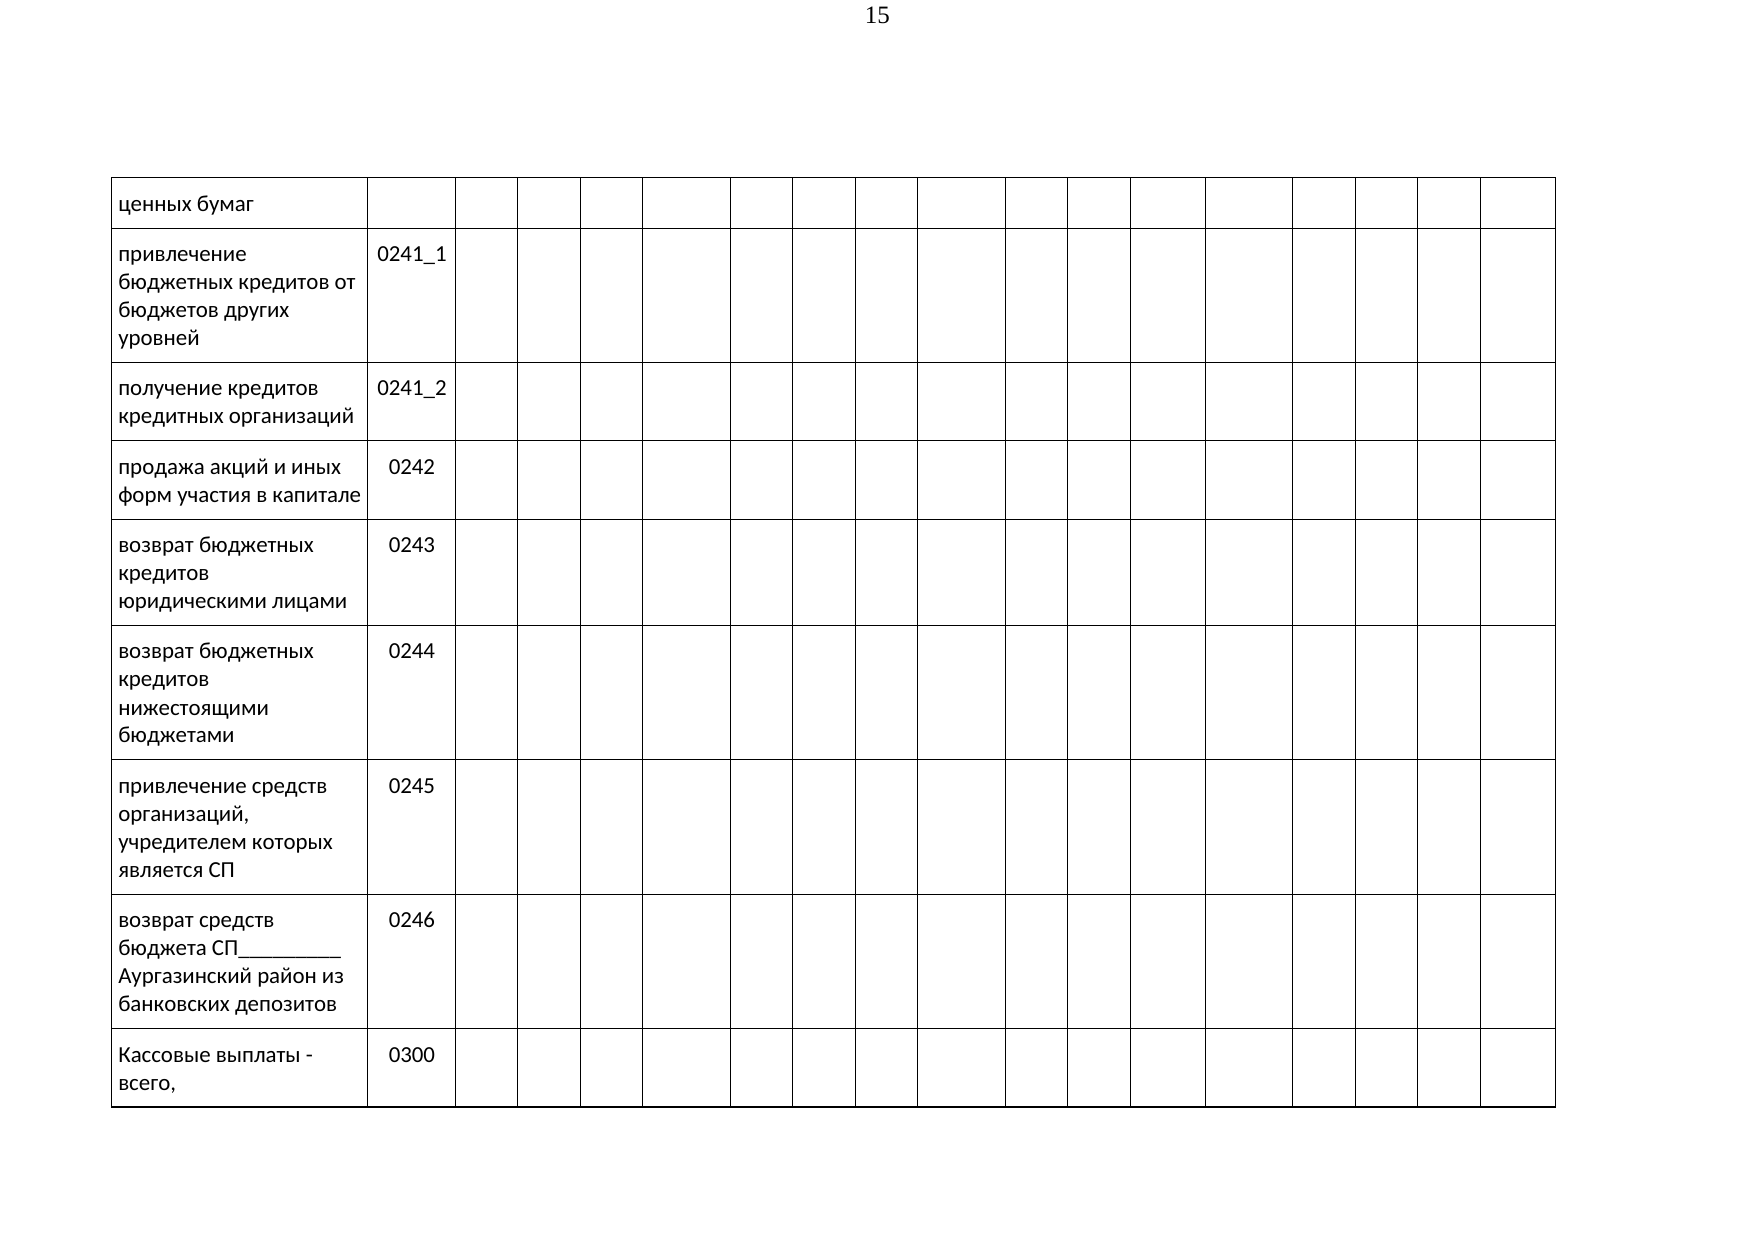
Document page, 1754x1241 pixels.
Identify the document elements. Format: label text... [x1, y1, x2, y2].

table_cell [731, 229, 792, 362]
table_cell [643, 520, 730, 625]
table_cell [731, 178, 792, 227]
table_cell [1131, 363, 1205, 440]
table_cell [456, 895, 517, 1028]
table_cell [1206, 363, 1292, 440]
table_cell [918, 895, 1005, 1028]
table_cell [518, 520, 580, 625]
table_cell [581, 441, 642, 518]
table_cell возврат средств бюджета СП_________ Аургазинский район из банковских депозитов [112, 895, 367, 1028]
table_cell [918, 229, 1005, 362]
table_cell [731, 760, 792, 894]
table_cell [1006, 229, 1067, 362]
table_cell [1206, 760, 1292, 894]
table_cell [581, 760, 642, 894]
table_cell 0242 [368, 441, 455, 518]
table_cell [856, 520, 917, 625]
table_cell [1068, 1029, 1130, 1106]
table_cell [518, 229, 580, 362]
table_cell [643, 1029, 730, 1106]
table_cell [793, 1029, 855, 1106]
table_cell 0246 [368, 895, 455, 1028]
table_cell [581, 178, 642, 227]
table_cell [1418, 520, 1480, 625]
table_cell [643, 229, 730, 362]
table_cell [793, 363, 855, 440]
table_cell [581, 520, 642, 625]
table_cell [1356, 441, 1417, 518]
table_cell [1418, 760, 1480, 894]
table_cell возврат бюджетных кредитов юридическими лицами [112, 520, 367, 625]
table_cell [643, 363, 730, 440]
table_cell [518, 1029, 580, 1106]
table_cell [856, 895, 917, 1028]
table_cell [731, 626, 792, 759]
table_cell [1206, 229, 1292, 362]
table_cell [793, 895, 855, 1028]
table_cell привлечение средств организаций, учредителем которых является СП [112, 760, 367, 894]
table_cell [1131, 895, 1205, 1028]
table_cell [518, 895, 580, 1028]
table_cell [793, 229, 855, 362]
table_cell [1481, 626, 1555, 759]
table_cell [1418, 363, 1480, 440]
table_cell [793, 626, 855, 759]
table_cell [1418, 441, 1480, 518]
table_cell [581, 363, 642, 440]
table_cell [1293, 441, 1355, 518]
table_cell [1481, 363, 1555, 440]
table_cell [1418, 229, 1480, 362]
table_cell [731, 1029, 792, 1106]
table_cell [1068, 229, 1130, 362]
table_cell [1356, 1029, 1417, 1106]
table_cell продажа акций и иных форм участия в капитале [112, 441, 367, 518]
table_cell [456, 229, 517, 362]
table_cell [1293, 760, 1355, 894]
table_cell [856, 178, 917, 227]
table_cell [1356, 363, 1417, 440]
table_cell [1131, 229, 1205, 362]
table_cell [1293, 895, 1355, 1028]
table_cell [1068, 895, 1130, 1028]
table_cell [643, 178, 730, 227]
table_cell [456, 520, 517, 625]
table_cell [518, 441, 580, 518]
table_cell [793, 178, 855, 227]
table_cell [1206, 178, 1292, 227]
table_cell [643, 760, 730, 894]
table_cell [581, 229, 642, 362]
table_cell привлечение бюджетных кредитов от бюджетов других уровней [112, 229, 367, 362]
table_cell [1356, 626, 1417, 759]
table_cell [1356, 178, 1417, 227]
table_cell [518, 760, 580, 894]
table_cell [1206, 895, 1292, 1028]
table_cell [856, 229, 917, 362]
table_cell [1068, 363, 1130, 440]
table_cell [518, 626, 580, 759]
table_cell [581, 895, 642, 1028]
table_cell [1006, 1029, 1067, 1106]
table_cell [918, 178, 1005, 227]
table_cell 0244 [368, 626, 455, 759]
table_cell [1481, 441, 1555, 518]
table_cell [1293, 626, 1355, 759]
table_cell [1206, 520, 1292, 625]
table_cell [1006, 760, 1067, 894]
table_cell 0241 [368, 178, 455, 227]
table_cell [518, 363, 580, 440]
table_cell [1131, 178, 1205, 227]
table_cell [1068, 520, 1130, 625]
table_cell [1206, 1029, 1292, 1106]
table_cell [1356, 229, 1417, 362]
table_cell 0241_1 [368, 229, 455, 362]
table_cell возврат бюджетных кредитов нижестоящими бюджетами [112, 626, 367, 759]
table_cell [918, 760, 1005, 894]
table_cell [456, 1029, 517, 1106]
table_cell [1481, 229, 1555, 362]
table_cell [1131, 626, 1205, 759]
table_cell [731, 363, 792, 440]
table_cell [1293, 363, 1355, 440]
table_cell [1206, 441, 1292, 518]
table_cell [731, 441, 792, 518]
table_cell [1006, 520, 1067, 625]
table_cell [581, 1029, 642, 1106]
table_cell [643, 626, 730, 759]
table_cell [1006, 363, 1067, 440]
table_cell [1068, 441, 1130, 518]
table_cell [1131, 760, 1205, 894]
table_cell 0243 [368, 520, 455, 625]
table_cell [918, 441, 1005, 518]
table_cell [1006, 895, 1067, 1028]
table_cell получение кредитов кредитных организаций [112, 363, 367, 440]
table_cell [1356, 520, 1417, 625]
table_cell [856, 626, 917, 759]
table_cell [1068, 178, 1130, 227]
table_cell [856, 363, 917, 440]
table_cell [1006, 626, 1067, 759]
table_cell [581, 626, 642, 759]
table_cell [1356, 895, 1417, 1028]
table_cell [793, 441, 855, 518]
table_cell [1481, 1029, 1555, 1106]
table_cell [1481, 178, 1555, 227]
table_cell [112, 178, 367, 227]
table_cell [1293, 520, 1355, 625]
table_cell [456, 178, 517, 227]
table_cell [793, 760, 855, 894]
table_cell [918, 626, 1005, 759]
table_cell [856, 1029, 917, 1106]
table_cell [456, 626, 517, 759]
table_cell [1293, 1029, 1355, 1106]
table_cell [1418, 178, 1480, 227]
table_cell [731, 520, 792, 625]
table_cell [1418, 1029, 1480, 1106]
table_cell [1418, 626, 1480, 759]
table_cell [918, 363, 1005, 440]
table_cell 0245 [368, 760, 455, 894]
table_cell [1293, 178, 1355, 227]
table_cell [1206, 626, 1292, 759]
table_cell [1068, 760, 1130, 894]
table_cell [518, 178, 580, 227]
table_cell [1131, 520, 1205, 625]
table_cell 0241_2 [368, 363, 455, 440]
table_cell [856, 441, 917, 518]
table_cell Кассовые выплаты - всего, [112, 1029, 367, 1106]
table_cell [643, 441, 730, 518]
table_cell [1481, 895, 1555, 1028]
table_cell [1006, 178, 1067, 227]
table_cell [1481, 760, 1555, 894]
table_cell [731, 895, 792, 1028]
table_cell [456, 760, 517, 894]
table_cell [456, 363, 517, 440]
table_cell 0300 [368, 1029, 455, 1106]
table_cell [918, 520, 1005, 625]
table_cell [1481, 520, 1555, 625]
table_cell [1131, 1029, 1205, 1106]
table_cell [456, 441, 517, 518]
table_cell [643, 895, 730, 1028]
table_cell [1293, 229, 1355, 362]
table_cell [918, 1029, 1005, 1106]
table_cell [856, 760, 917, 894]
table_cell [1418, 895, 1480, 1028]
table_cell [1006, 441, 1067, 518]
table_cell [1068, 626, 1130, 759]
table_cell [1356, 760, 1417, 894]
table_cell [793, 520, 855, 625]
table_cell [1131, 441, 1205, 518]
